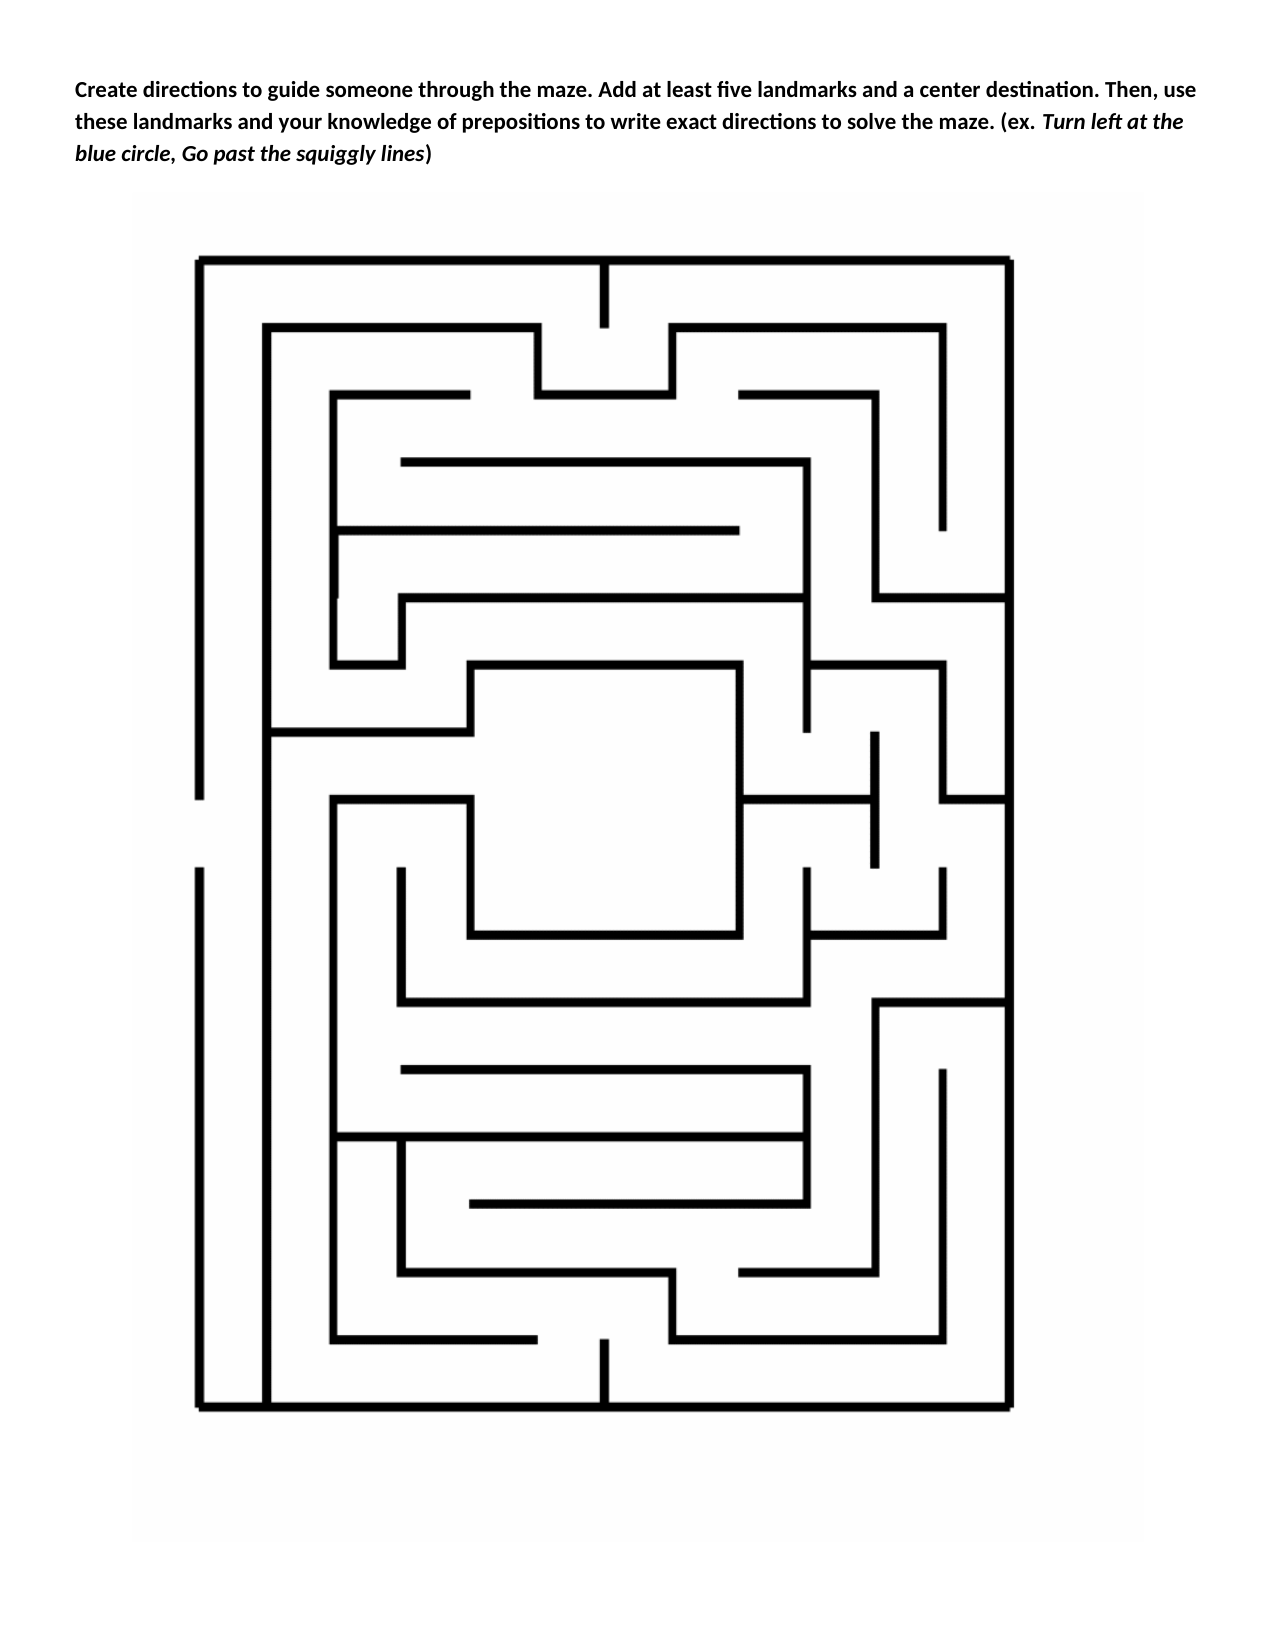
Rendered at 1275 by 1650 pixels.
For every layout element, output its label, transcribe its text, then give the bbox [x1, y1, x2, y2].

text Create directions to guide someone through the maze. Add at least five landmarks and a center destination. Then, use these landmarks and your knowledge of prepositions to write exact directions to solve the maze. (ex. Turn left at the blue circle, Go past the squiggly lines) [75, 75, 1200, 167]
picture [133, 194, 1144, 1540]
